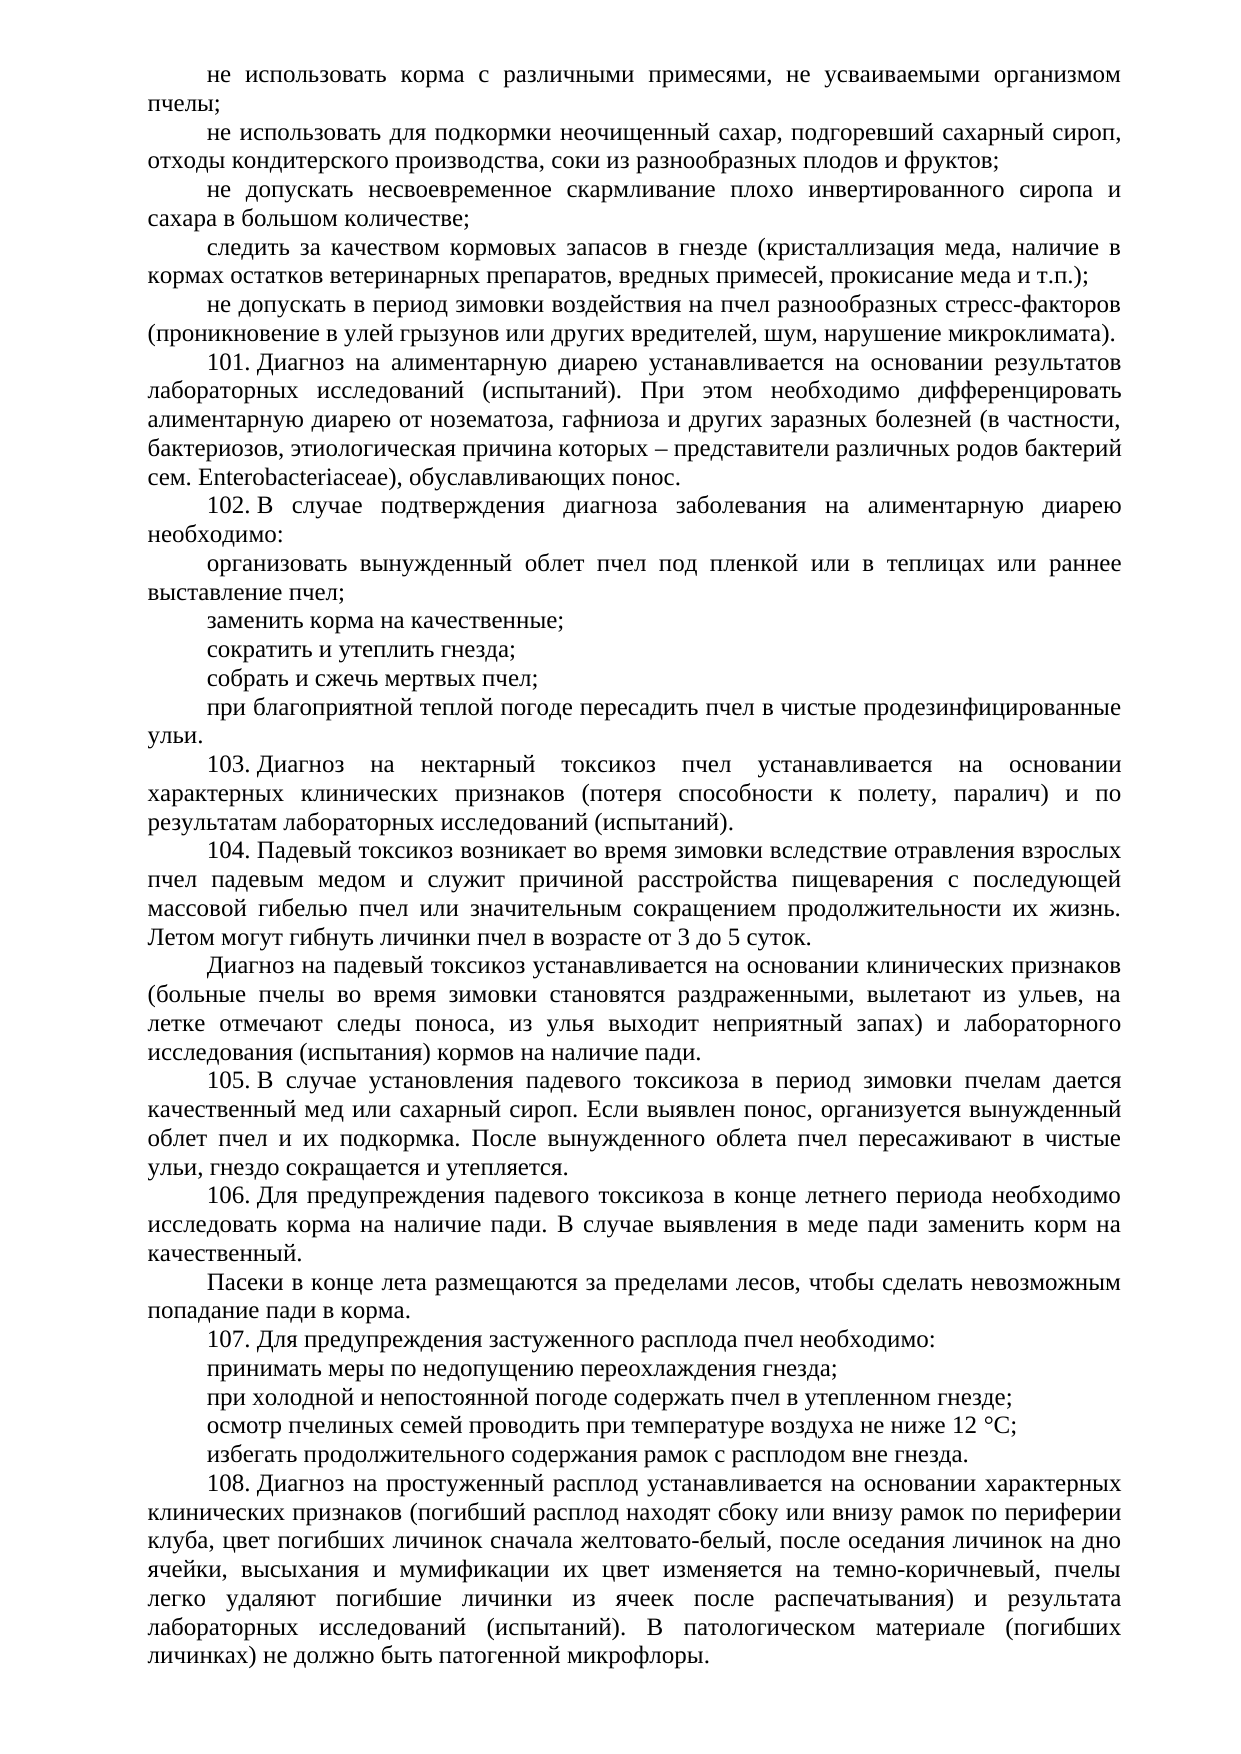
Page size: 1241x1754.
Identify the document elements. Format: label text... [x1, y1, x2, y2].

text сократить и утеплить гнезда; [147, 634, 1122, 663]
text при благоприятной теплой погоде пересадить пчел в чистые продезинфицированные ульи. [147, 692, 1122, 749]
text избегать продолжительного содержания рамок с расплодом вне гнезда. [147, 1439, 1122, 1468]
text 107. Для предупреждения застуженного расплода пчел необходимо: [147, 1324, 1122, 1353]
text принимать меры по недопущению переохлаждения гнезда; [147, 1353, 1122, 1382]
text не допускать в период зимовки воздействия на пчел разнообразных стресс-факторов (проникновение в улей грызунов или других вредителей, шум, нарушение микроклимата). [147, 289, 1122, 347]
text организовать вынужденный облет пчел под пленкой или в теплицах или раннее выставление пчел; [147, 548, 1122, 605]
text осмотр пчелиных семей проводить при температуре воздуха не ниже 12 °С; [147, 1410, 1122, 1439]
text Диагноз на падевый токсикоз устанавливается на основании клинических признаков (больные пчелы во время зимовки становятся раздраженными, вылетают из ульев, на летке отмечают следы поноса, из улья выходит неприятный запах) и лабораторного исследования (испытания) кормов на наличие пади. [147, 950, 1122, 1065]
text 101. Диагноз на алиментарную диарею устанавливается на основании результатов лабораторных исследований (испытаний). При этом необходимо дифференцировать алиментарную диарею от нозематоза, гафниоза и других заразных болезней (в частности, бактериозов, этиологическая причина которых – представители различных родов бактерий сем. Enterobacteriaceae), обуславливающих понос. [147, 347, 1122, 490]
text не допускать несвоевременное скармливание плохо инвертированного сиропа и сахара в большом количестве; [147, 174, 1122, 232]
text 104. Падевый токсикоз возникает во время зимовки вследствие отравления взрослых пчел падевым медом и служит причиной расстройства пищеварения с последующей массовой гибелью пчел или значительным сокращением продолжительности их жизнь. Летом могут гибнуть личинки пчел в возрасте от 3 до 5 суток. [147, 835, 1122, 950]
text при холодной и непостоянной погоде содержать пчел в утепленном гнезде; [147, 1382, 1122, 1410]
text не использовать корма с различными примесями, не усваиваемыми организмом пчелы; [147, 59, 1122, 117]
text 102. В случае подтверждения диагноза заболевания на алиментарную диарею необходимо: [147, 490, 1122, 548]
text собрать и сжечь мертвых пчел; [147, 663, 1122, 692]
text 105. В случае установления падевого токсикоза в период зимовки пчелам дается качественный мед или сахарный сироп. Если выявлен понос, организуется вынужденный облет пчел и их подкормка. После вынужденного облета пчел пересаживают в чистые ульи, гнездо сокращается и утепляется. [147, 1065, 1122, 1180]
text не использовать для подкормки неочищенный сахар, подгоревший сахарный сироп, отходы кондитерского производства, соки из разнообразных плодов и фруктов; [147, 117, 1122, 174]
text 103. Диагноз на нектарный токсикоз пчел устанавливается на основании характерных клинических признаков (потеря способности к полету, паралич) и по результатам лабораторных исследований (испытаний). [147, 749, 1122, 835]
text Пасеки в конце лета размещаются за пределами лесов, чтобы сделать невозможным попадание пади в корма. [147, 1267, 1122, 1324]
text 108. Диагноз на простуженный расплод устанавливается на основании характерных клинических признаков (погибший расплод находят сбоку или внизу рамок по периферии клуба, цвет погибших личинок сначала желтовато-белый, после оседания личинок на дно ячейки, высыхания и мумификации их цвет изменяется на темно-коричневый, пчелы легко удаляют погибшие личинки из ячеек после распечатывания) и результата лабораторных исследований (испытаний). В патологическом материале (погибших личинках) не должно быть патогенной микрофлоры. [147, 1468, 1122, 1669]
text заменить корма на качественные; [147, 605, 1122, 634]
text следить за качеством кормовых запасов в гнезде (кристаллизация меда, наличие в кормах остатков ветеринарных препаратов, вредных примесей, прокисание меда и т.п.); [147, 232, 1122, 289]
text 106. Для предупреждения падевого токсикоза в конце летнего периода необходимо исследовать корма на наличие пади. В случае выявления в меде пади заменить корм на качественный. [147, 1180, 1122, 1267]
